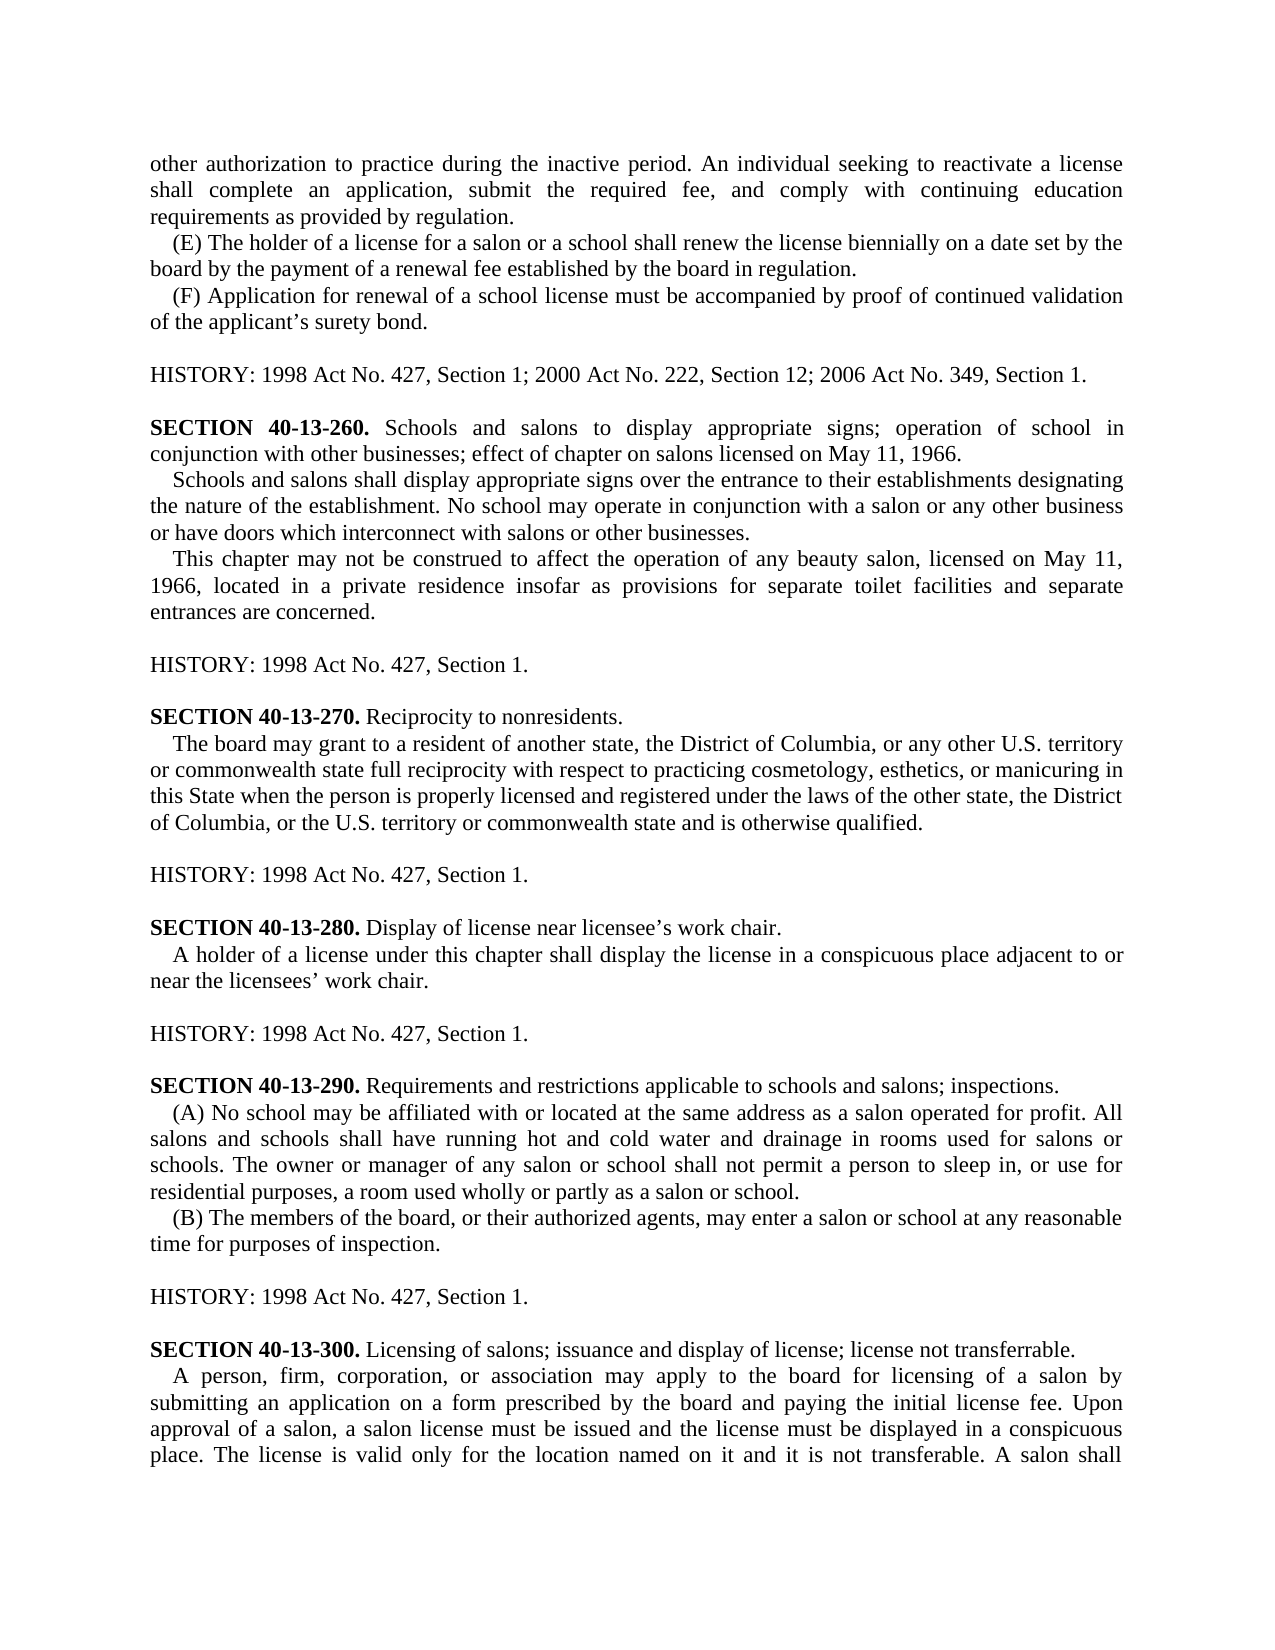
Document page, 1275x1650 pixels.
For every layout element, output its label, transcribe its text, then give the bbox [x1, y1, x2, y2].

text SECTION 40-13-280. Display of license near licensee’s work chair. [150, 914, 1125, 941]
text Schools and salons shall display appropriate signs over the entrance to their establishments designating the nature of the establishment. No school may operate in conjunction with a salon or any other business or have doors which interconnect with salons or other businesses. [150, 466, 1125, 545]
text HISTORY: 1998 Act No. 427, Section 1. [150, 1020, 1125, 1046]
text The board may grant to a resident of another state, the District of Columbia, or any other U.S. territory or commonwealth state full reciprocity with respect to practicing cosmetology, esthetics, or manicuring in this State when the person is properly licensed and registered under the laws of the other state, the District of Columbia, or the U.S. territory or commonwealth state and is otherwise qualified. [150, 730, 1125, 835]
text HISTORY: 1998 Act No. 427, Section 1; 2000 Act No. 222, Section 12; 2006 Act No. 349, Section 1. [150, 361, 1125, 387]
text This chapter may not be construed to affect the operation of any beauty salon, licensed on May 11, 1966, located in a private residence insofar as provisions for separate toilet facilities and separate entrances are concerned. [150, 545, 1125, 624]
text HISTORY: 1998 Act No. 427, Section 1. [150, 1283, 1125, 1309]
text SECTION 40-13-270. Reciprocity to nonresidents. [150, 703, 1125, 730]
text SECTION 40-13-260. Schools and salons to display appropriate signs; operation of school in conjunction with other businesses; effect of chapter on salons licensed on May 11, 1966. [150, 413, 1125, 466]
text (F) Application for renewal of a school license must be accompanied by proof of continued validation of the applicant’s surety bond. [150, 282, 1125, 334]
text (A) No school may be affiliated with or located at the same address as a salon operated for profit. All salons and schools shall have running hot and cold water and drainage in rooms used for salons or schools. The owner or manager of any salon or school shall not permit a person to sleep in, or use for residential purposes, a room used wholly or partly as a salon or school. [150, 1099, 1125, 1204]
text SECTION 40-13-290. Requirements and restrictions applicable to schools and salons; inspections. [150, 1072, 1125, 1099]
text (B) The members of the board, or their authorized agents, may enter a salon or school at any reasonable time for purposes of inspection. [150, 1204, 1125, 1257]
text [150, 150, 1125, 229]
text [150, 1362, 1125, 1468]
text HISTORY: 1998 Act No. 427, Section 1. [150, 651, 1125, 677]
text HISTORY: 1998 Act No. 427, Section 1. [150, 862, 1125, 888]
text A holder of a license under this chapter shall display the license in a conspicuous place adjacent to or near the licensees’ work chair. [150, 941, 1125, 993]
text SECTION 40-13-300. Licensing of salons; issuance and display of license; license not transferrable. [150, 1336, 1125, 1362]
text (E) The holder of a license for a salon or a school shall renew the license biennially on a date set by the board by the payment of a renewal fee established by the board in regulation. [150, 229, 1125, 282]
